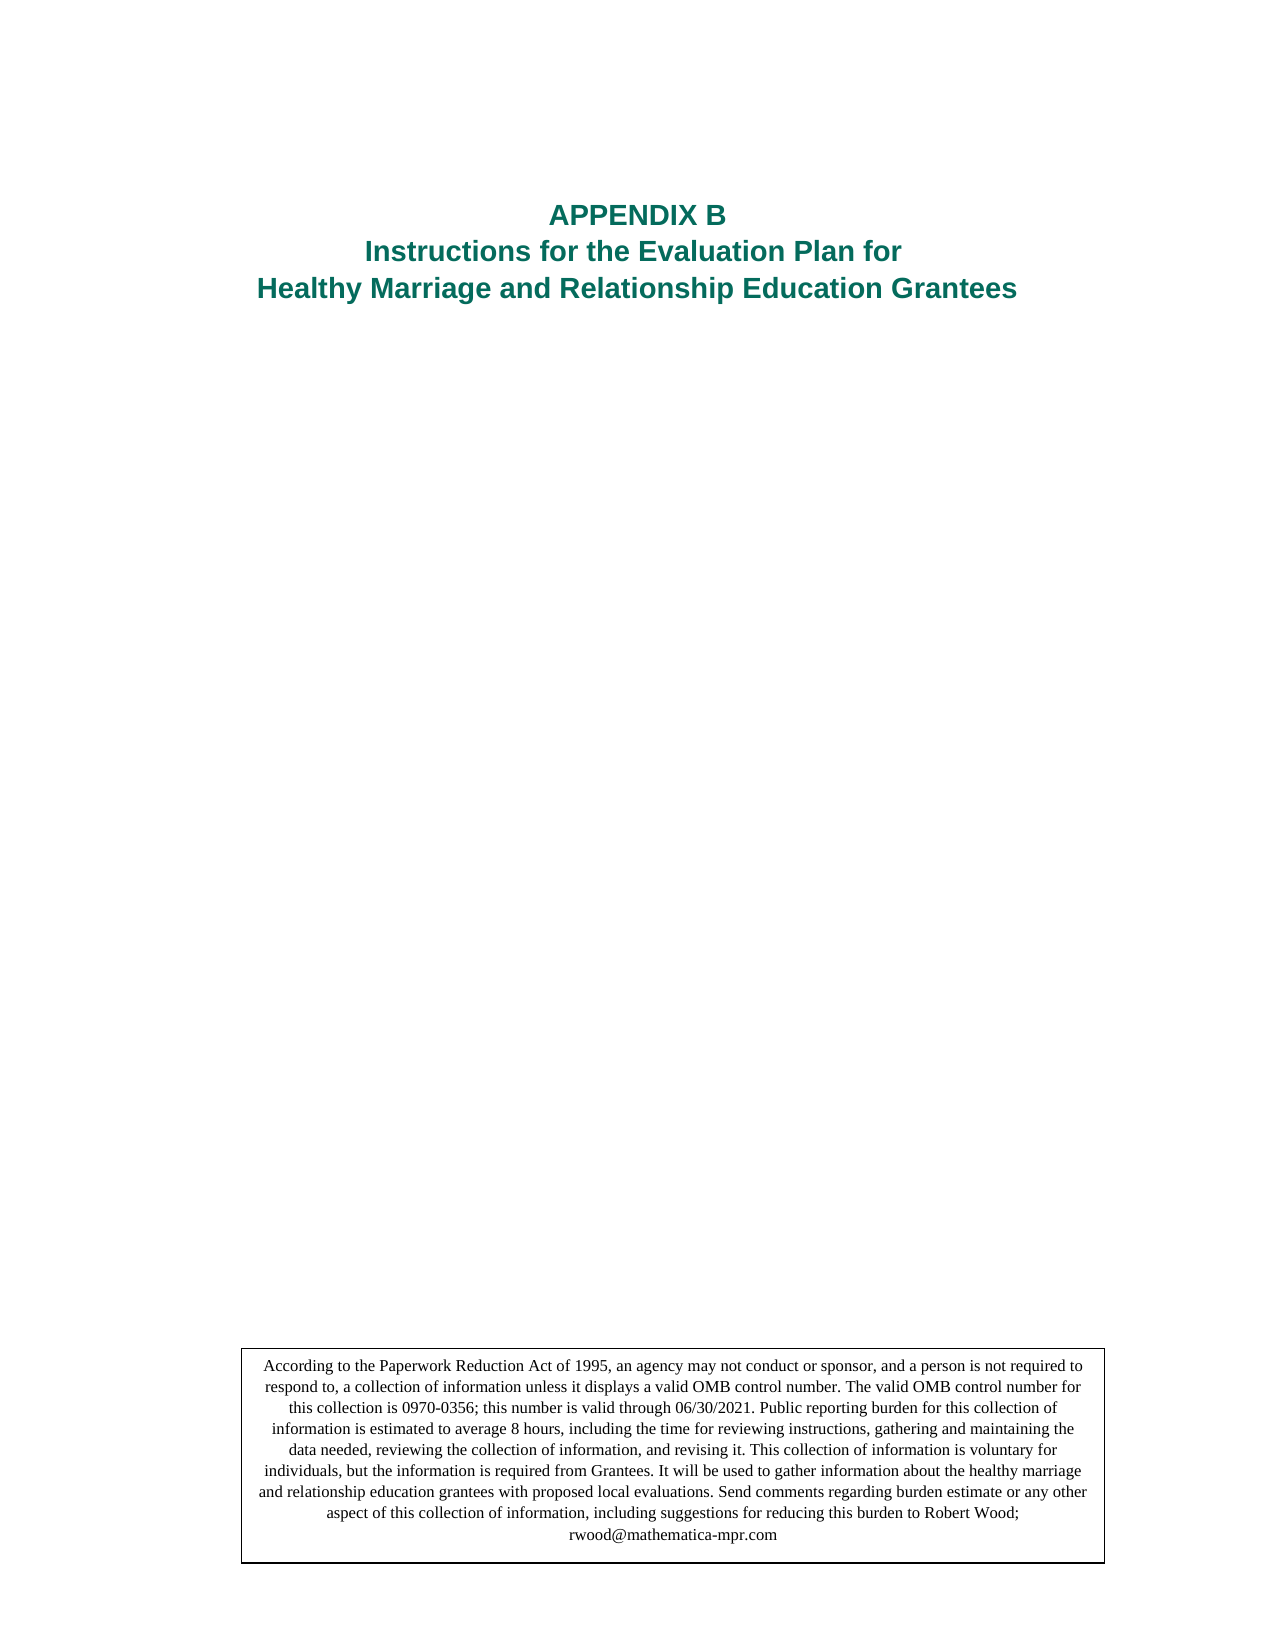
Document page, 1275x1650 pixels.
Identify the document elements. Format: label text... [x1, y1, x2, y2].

title APPENDIX B Instructions for the Evaluation Plan for Healthy Marriage and Relationship Education Grantees [150, 197, 1125, 305]
